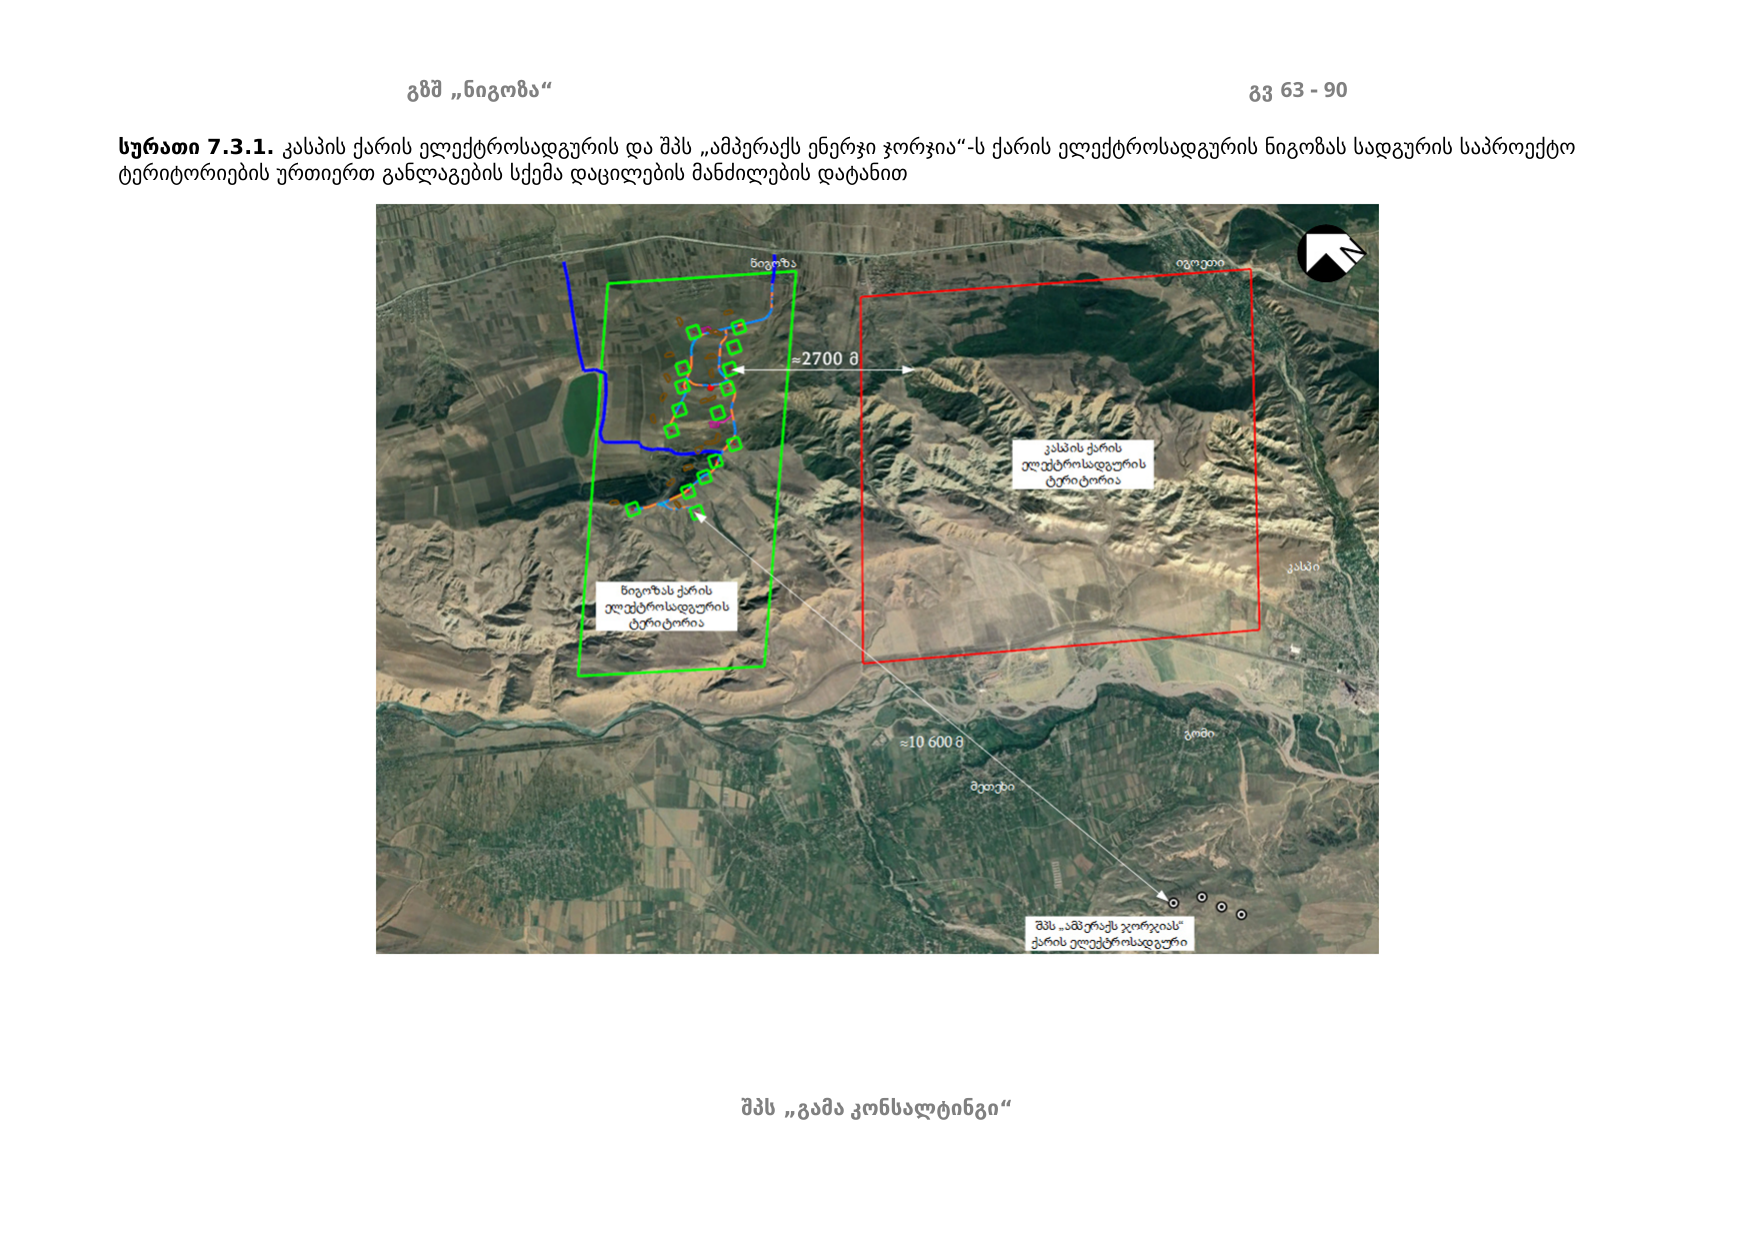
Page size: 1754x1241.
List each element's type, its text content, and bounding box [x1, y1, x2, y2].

picture [375, 203, 1379, 957]
text სურათი 7.3.1. კასპის ქარის ელექტროსადგურის და შპს „ამპერაქს ენერჯი ჯორჯია“-ს ქარის ელექტროსადგურის ნიგოზას სადგურის საპროექტო ტერიტორიების ურთიერთ განლაგების სქემა დაცილების მანძილების დატანით [118, 135, 1636, 185]
